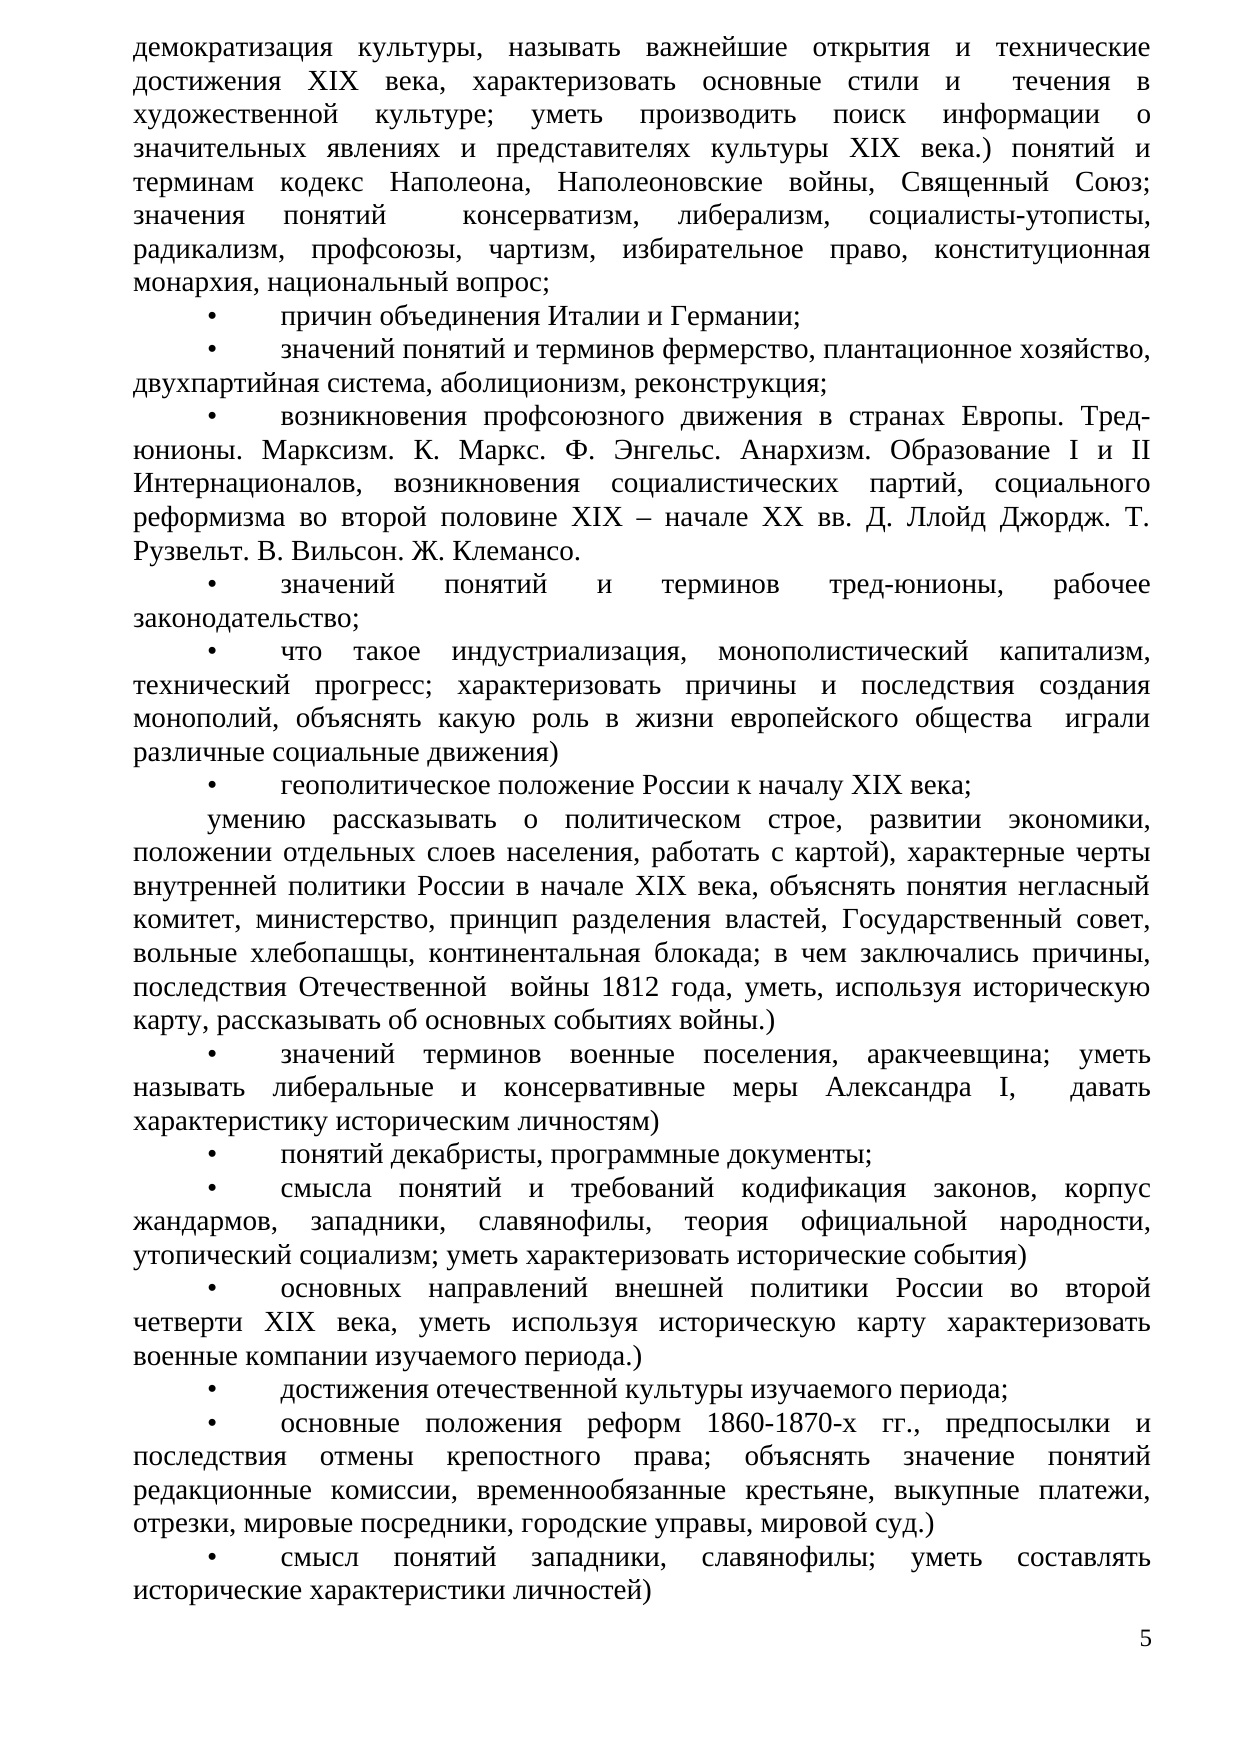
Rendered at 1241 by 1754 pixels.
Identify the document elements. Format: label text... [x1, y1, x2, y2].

text • смысла понятий и требований кодификация законов, корпус жандармов, западники, славянофилы, теория официальной народности, утопический социализм; уметь характеризовать исторические события) [133, 1170, 1152, 1271]
text • значений понятий и терминов фермерство, плантационное хозяйство, двухпартийная система, аболиционизм, реконструкция; [133, 331, 1152, 398]
text • причин объединения Италии и Германии; [133, 298, 1152, 331]
text • понятий декабристы, программные документы; [133, 1136, 1152, 1170]
text умению рассказывать о политическом строе, развитии экономики, положении отдельных слоев населения, работать с картой), характерные черты внутренней политики России в начале XIX века, объяснять понятия негласный комитет, министерство, принцип разделения властей, Государственный совет, вольные хлебопашцы, континентальная блокада; в чем заключались причины, последствия Отечественной войны 1812 года, уметь, используя историческую карту, рассказывать об основных событиях войны.) [133, 801, 1152, 1036]
text • смысл понятий западники, славянофилы; уметь составлять исторические характеристики личностей) [133, 1539, 1152, 1606]
text • геополитическое положение России к началу XIX века; [133, 767, 1152, 801]
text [133, 29, 1152, 298]
text • достижения отечественной культуры изучаемого периода; [133, 1371, 1152, 1405]
text • что такое индустриализация, монополистический капитализм, технический прогресс; характеризовать причины и последствия создания монополий, объяснять какую роль в жизни европейского общества играли различные социальные движения) [133, 633, 1152, 767]
text • значений терминов военные поселения, аракчеевщина; уметь называть либеральные и консервативные меры Александра I, давать характеристику историческим личностям) [133, 1036, 1152, 1136]
text • возникновения профсоюзного движения в странах Европы. Тред-юнионы. Марксизм. К. Маркс. Ф. Энгельс. Анархизм. Образование I и II Интернационалов, возникновения социалистических партий, социального реформизма во второй половине XIX – начале ХХ вв. Д. Ллойд Джордж. Т. Рузвельт. В. Вильсон. Ж. Клемансо. [133, 398, 1152, 566]
text • основные положения реформ 1860-1870-х гг., предпосылки и последствия отмены крепостного права; объяснять значение понятий редакционные комиссии, временнообязанные крестьяне, выкупные платежи, отрезки, мировые посредники, городские управы, мировой суд.) [133, 1405, 1152, 1539]
text • значений понятий и терминов тред-юнионы, рабочее законодательство; [133, 566, 1152, 633]
text • основных направлений внешней политики России во второй четверти XIX века, уметь используя историческую карту характеризовать военные компании изучаемого периода.) [133, 1271, 1152, 1371]
